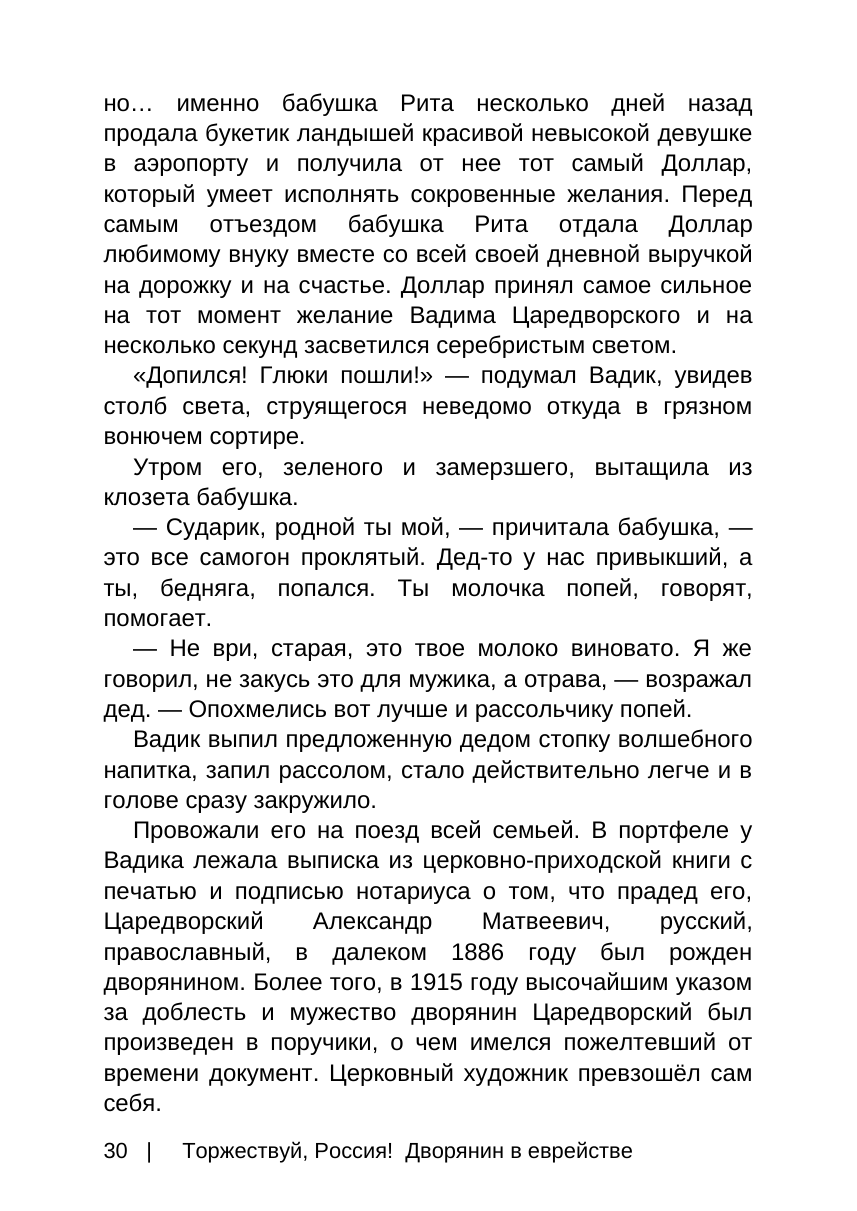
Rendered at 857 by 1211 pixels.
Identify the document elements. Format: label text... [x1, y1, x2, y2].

text Вадик выпил предложенную дедом стопку волшебного напитка, запил рассолом, стало действительно легче и в голове сразу закружило. [103, 725, 753, 813]
text — Не ври, старая, это твое молоко виновато. Я же говорил, не закусь это для мужика, а отрава, — возражал дед. — Опохмелись вот лучше и рассольчику попей. [103, 634, 753, 722]
text — Сударик, родной ты мой, — причитала бабушка, — это все самогон проклятый. Дед-то у нас привыкший, а ты, бедняга, попался. Ты молочка попей, говорят, помогает. [103, 513, 753, 632]
text Провожали его на поезд всей семьей. В портфеле у Вадика лежала выписка из церковно-приходской книги с печатью и подписью нотариуса о том, что прадед его, Царедворский Александр Матвеевич, русский, православный, в далеком 1886 году был рожден дворянином. Более того, в 1915 году высочайшим указом за доблесть и мужество дворянин Царедворский был произведен в поручики, о чем имелся пожелтевший от времени документ. Церковный художник превзошёл сам себя. [103, 816, 753, 1117]
text «Допился! Глюки пошли!» — подумал Вадик, увидев столб света, струящегося неведомо откуда в грязном вонючем сортире. [103, 361, 753, 450]
text Утром его, зеленого и замерзшего, вытащила из клозета бабушка. [103, 452, 753, 510]
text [103, 89, 753, 359]
